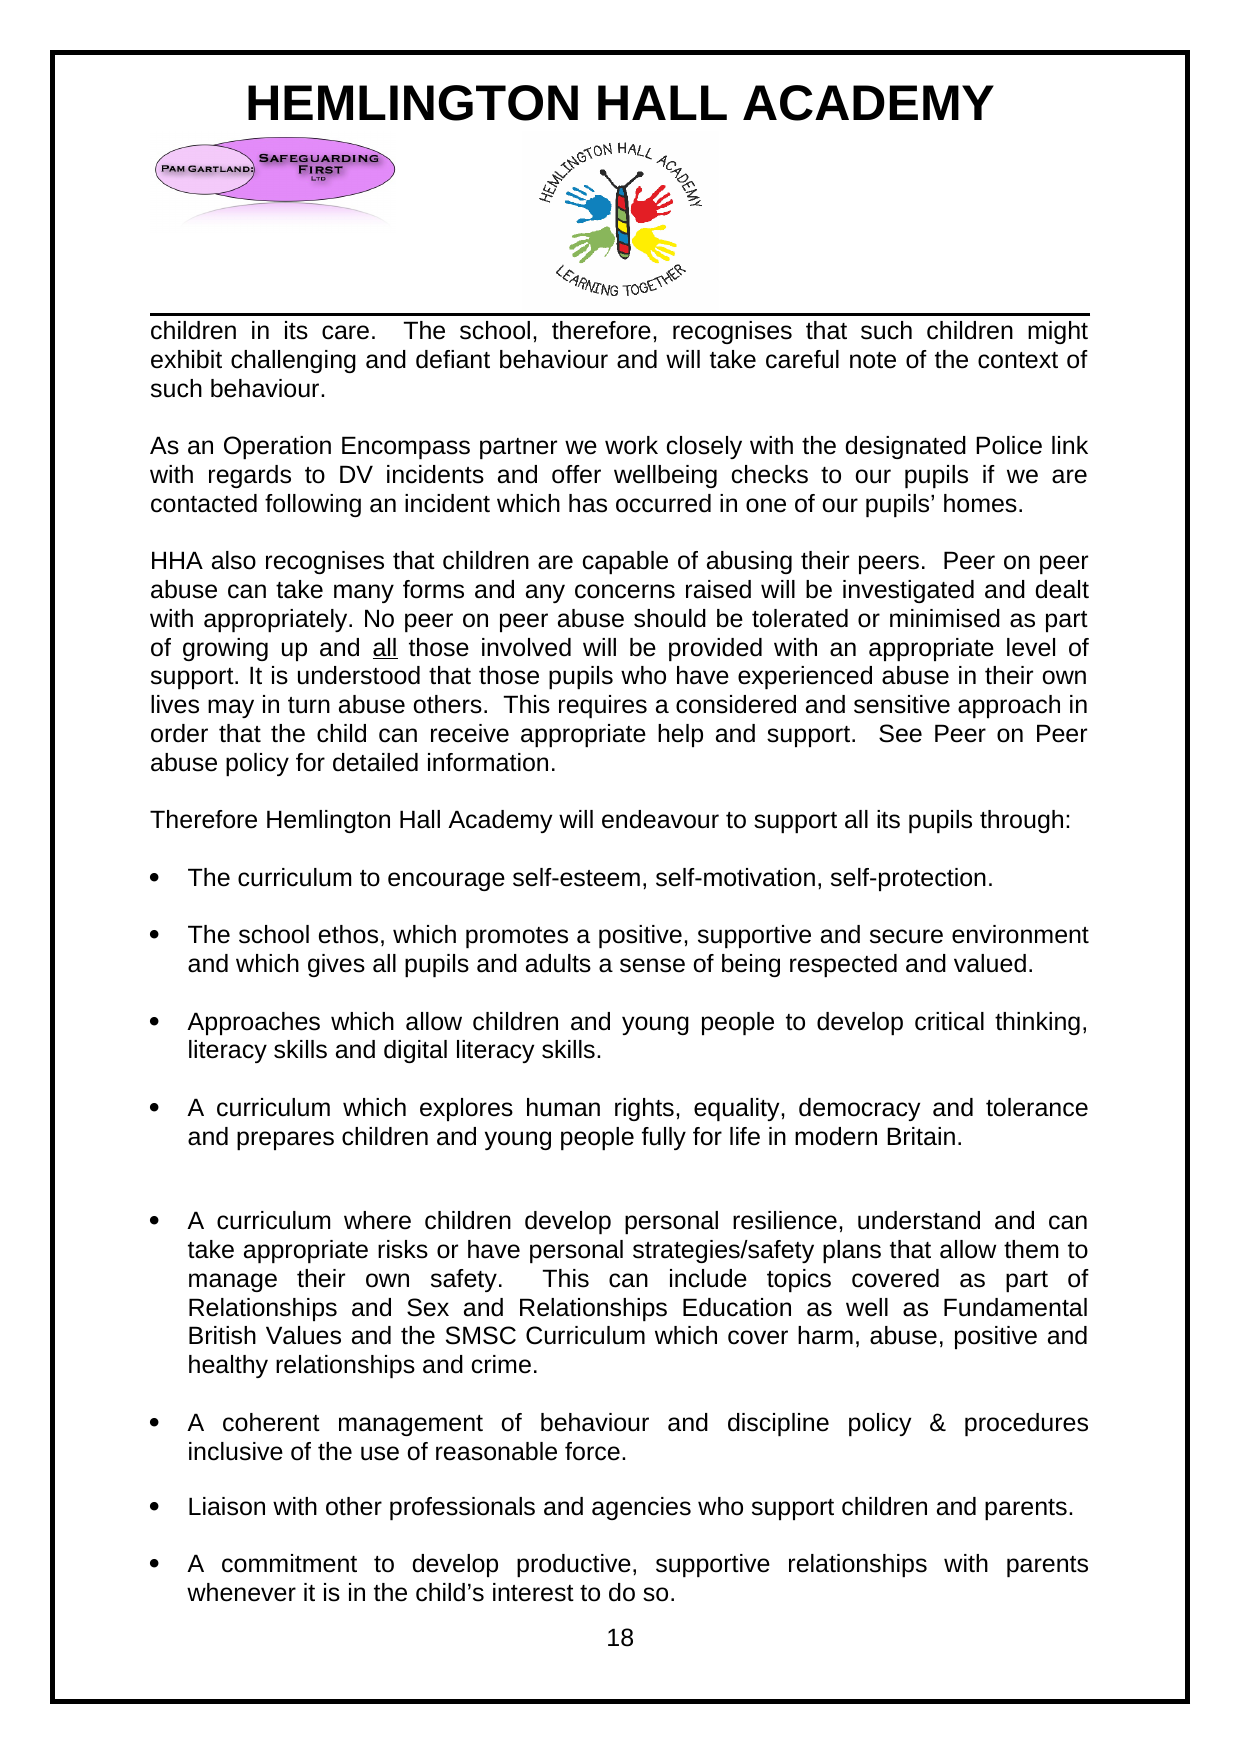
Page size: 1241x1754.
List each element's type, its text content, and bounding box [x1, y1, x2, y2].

text Therefore Hemlington Hall Academy will endeavour to support all its pupils through: [150, 805, 1090, 834]
list Liaison with other professionals and agencies who support children and parents. [150, 1492, 1090, 1520]
text HHA also recognises that children are capable of abusing their peers. Peer on peer abuse can take many forms and any concerns raised will be investigated and dealt with appropriately. No peer on peer abuse should be tolerated or minimised as part of growing up and all those involved will be provided with an appropriate level of support. It is understood that those pupils who have experienced abuse in their own lives may in turn abuse others. This requires a considered and sensitive approach in order that the child can receive appropriate help and support. See Peer on Peer abuse policy for detailed information. [150, 546, 1090, 776]
list Approaches which allow children and young people to develop critical thinking, literacy skills and digital literacy skills. [150, 1006, 1090, 1064]
list A coherent management of behaviour and discipline policy & procedures inclusive of the use of reasonable force. [150, 1408, 1090, 1465]
list The school ethos, which promotes a positive, supportive and secure environment and which gives all pupils and adults a sense of being respected and valued. [150, 920, 1090, 978]
text As an Operation Encompass partner we work closely with the designated Police link with regards to DV incidents and offer wellbeing checks to our pupils if we are contacted following an incident which has occurred in one of our pupils’ homes. [150, 431, 1090, 517]
picture [150, 131, 397, 233]
list A commitment to develop productive, supportive relationships with parents whenever it is in the child’s interest to do so. [150, 1549, 1090, 1607]
list A curriculum where children develop personal resilience, understand and can take appropriate risks or have personal strategies/safety plans that allow them to manage their own safety. This can include topics covered as part of Relationships and Sex and Relationships Education as well as Fundamental British Values and the SMSC Curriculum which cover harm, abuse, positive and healthy relationships and crime. [150, 1206, 1090, 1379]
picture [521, 131, 719, 311]
list The curriculum to encourage self-esteem, self-motivation, self-protection. [150, 862, 1090, 891]
list A curriculum which explores human rights, equality, democracy and tolerance and prepares children and young people fully for life in modern Britain. [150, 1093, 1090, 1150]
